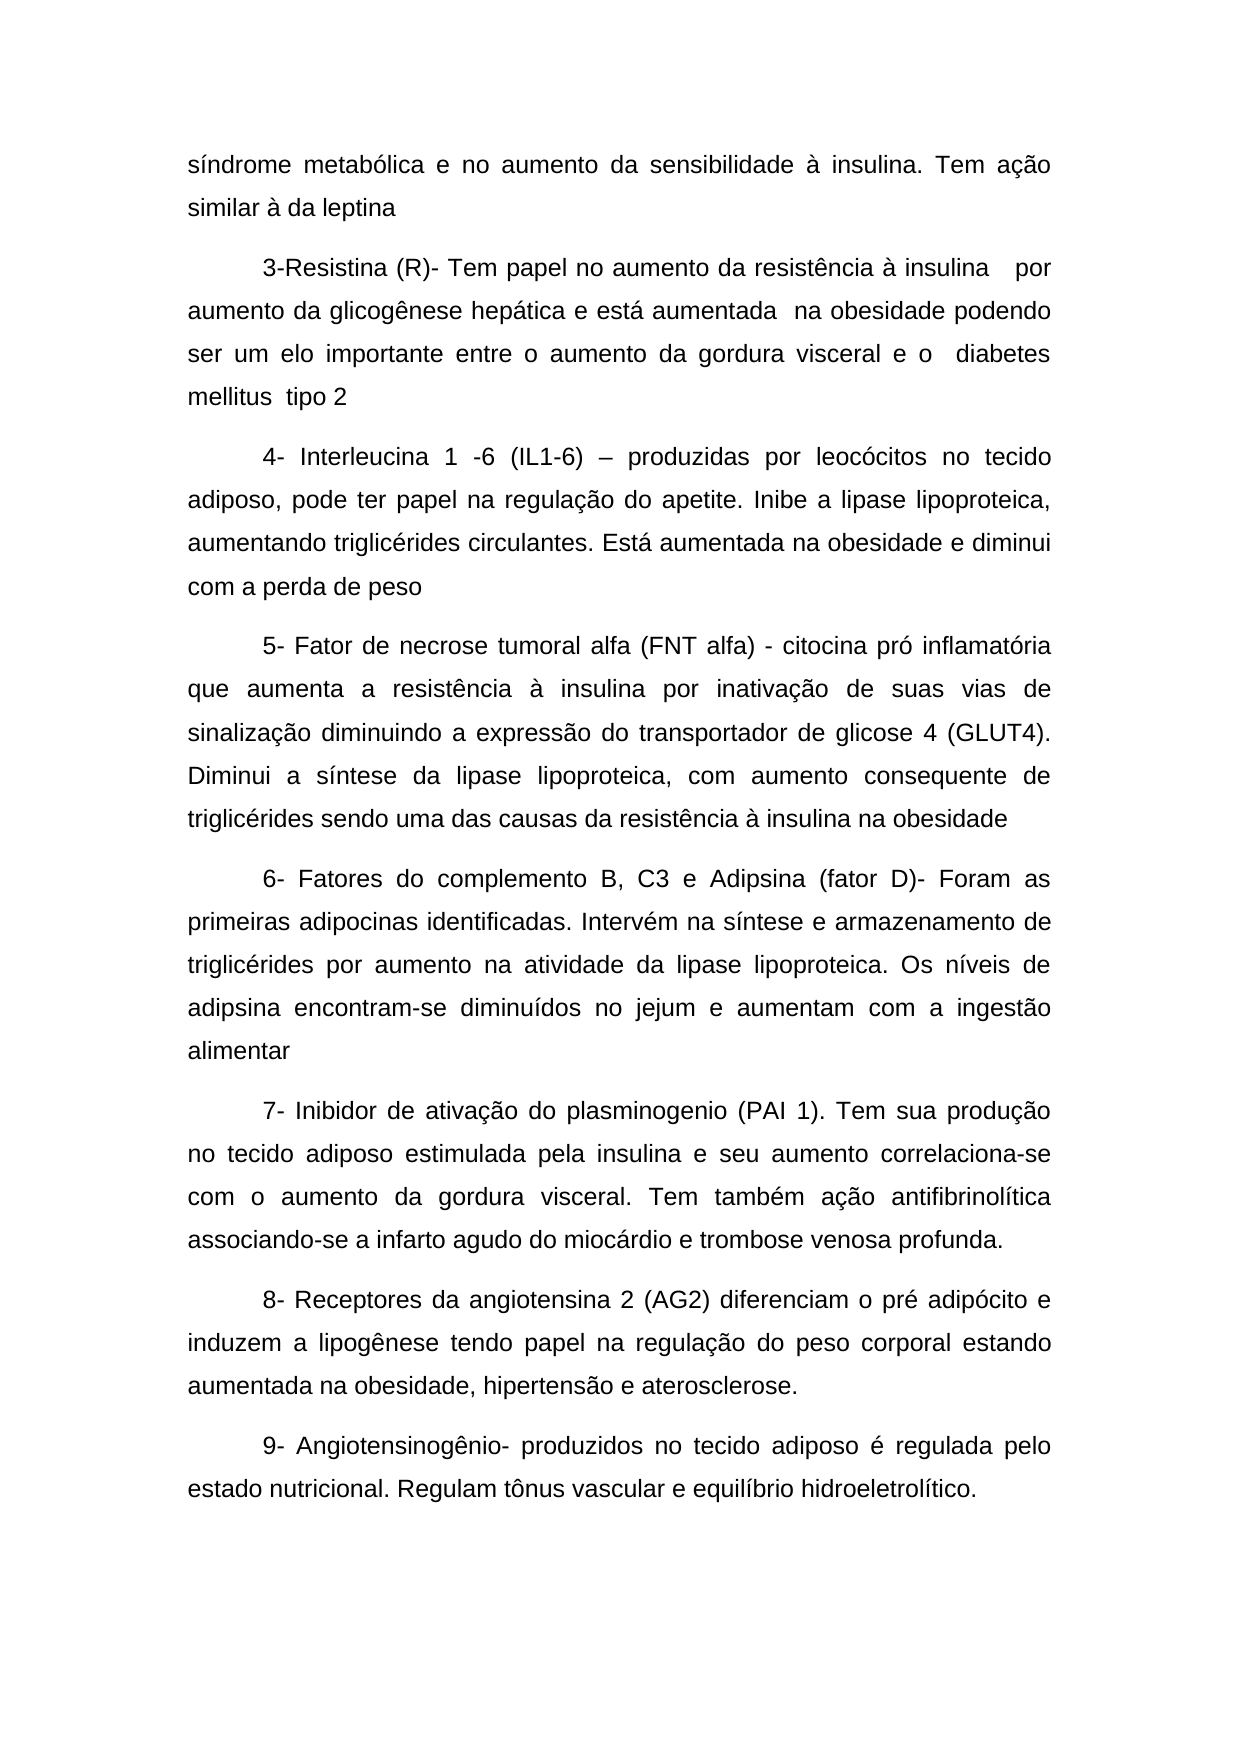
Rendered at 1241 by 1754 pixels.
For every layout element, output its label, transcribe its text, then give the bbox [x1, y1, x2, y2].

text 3-Resistina (R)- Tem papel no aumento da resistência à insulina por aumento da glicogênese hepática e está aumentada na obesidade podendo ser um elo importante entre o aumento da gordura visceral e o diabetes mellitus tipo 2 [187, 253, 1053, 411]
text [187, 150, 1053, 222]
text 9- Angiotensinogênio- produzidos no tecido adiposo é regulada pelo estado nutricional. Regulam tônus vascular e equilíbrio hidroeletrolítico. [187, 1431, 1053, 1503]
text 5- Fator de necrose tumoral alfa (FNT alfa) - citocina pró inflamatória que aumenta a resistência à insulina por inativação de suas vias de sinalização diminuindo a expressão do transportador de glicose 4 (GLUT4). Diminui a síntese da lipase lipoproteica, com aumento consequente de triglicérides sendo uma das causas da resistência à insulina na obesidade [187, 631, 1053, 832]
text 8- Receptores da angiotensina 2 (AG2) diferenciam o pré adipócito e induzem a lipogênese tendo papel na regulação do peso corporal estando aumentada na obesidade, hipertensão e aterosclerose. [187, 1285, 1053, 1400]
text 4- Interleucina 1 -6 (IL1-6) – produzidas por leocócitos no tecido adiposo, pode ter papel na regulação do apetite. Inibe a lipase lipoproteica, aumentando triglicérides circulantes. Está aumentada na obesidade e diminui com a perda de peso [187, 442, 1053, 600]
text 7- Inibidor de ativação do plasminogenio (PAI 1). Tem sua produção no tecido adiposo estimulada pela insulina e seu aumento correlaciona-se com o aumento da gordura visceral. Tem também ação antifibrinolítica associando-se a infarto agudo do miocárdio e trombose venosa profunda. [187, 1096, 1053, 1254]
text 6- Fatores do complemento B, C3 e Adipsina (fator D)- Foram as primeiras adipocinas identificadas. Intervém na síntese e armazenamento de triglicérides por aumento na atividade da lipase lipoproteica. Os níveis de adipsina encontram-se diminuídos no jejum e aumentam com a ingestão alimentar [187, 863, 1053, 1065]
